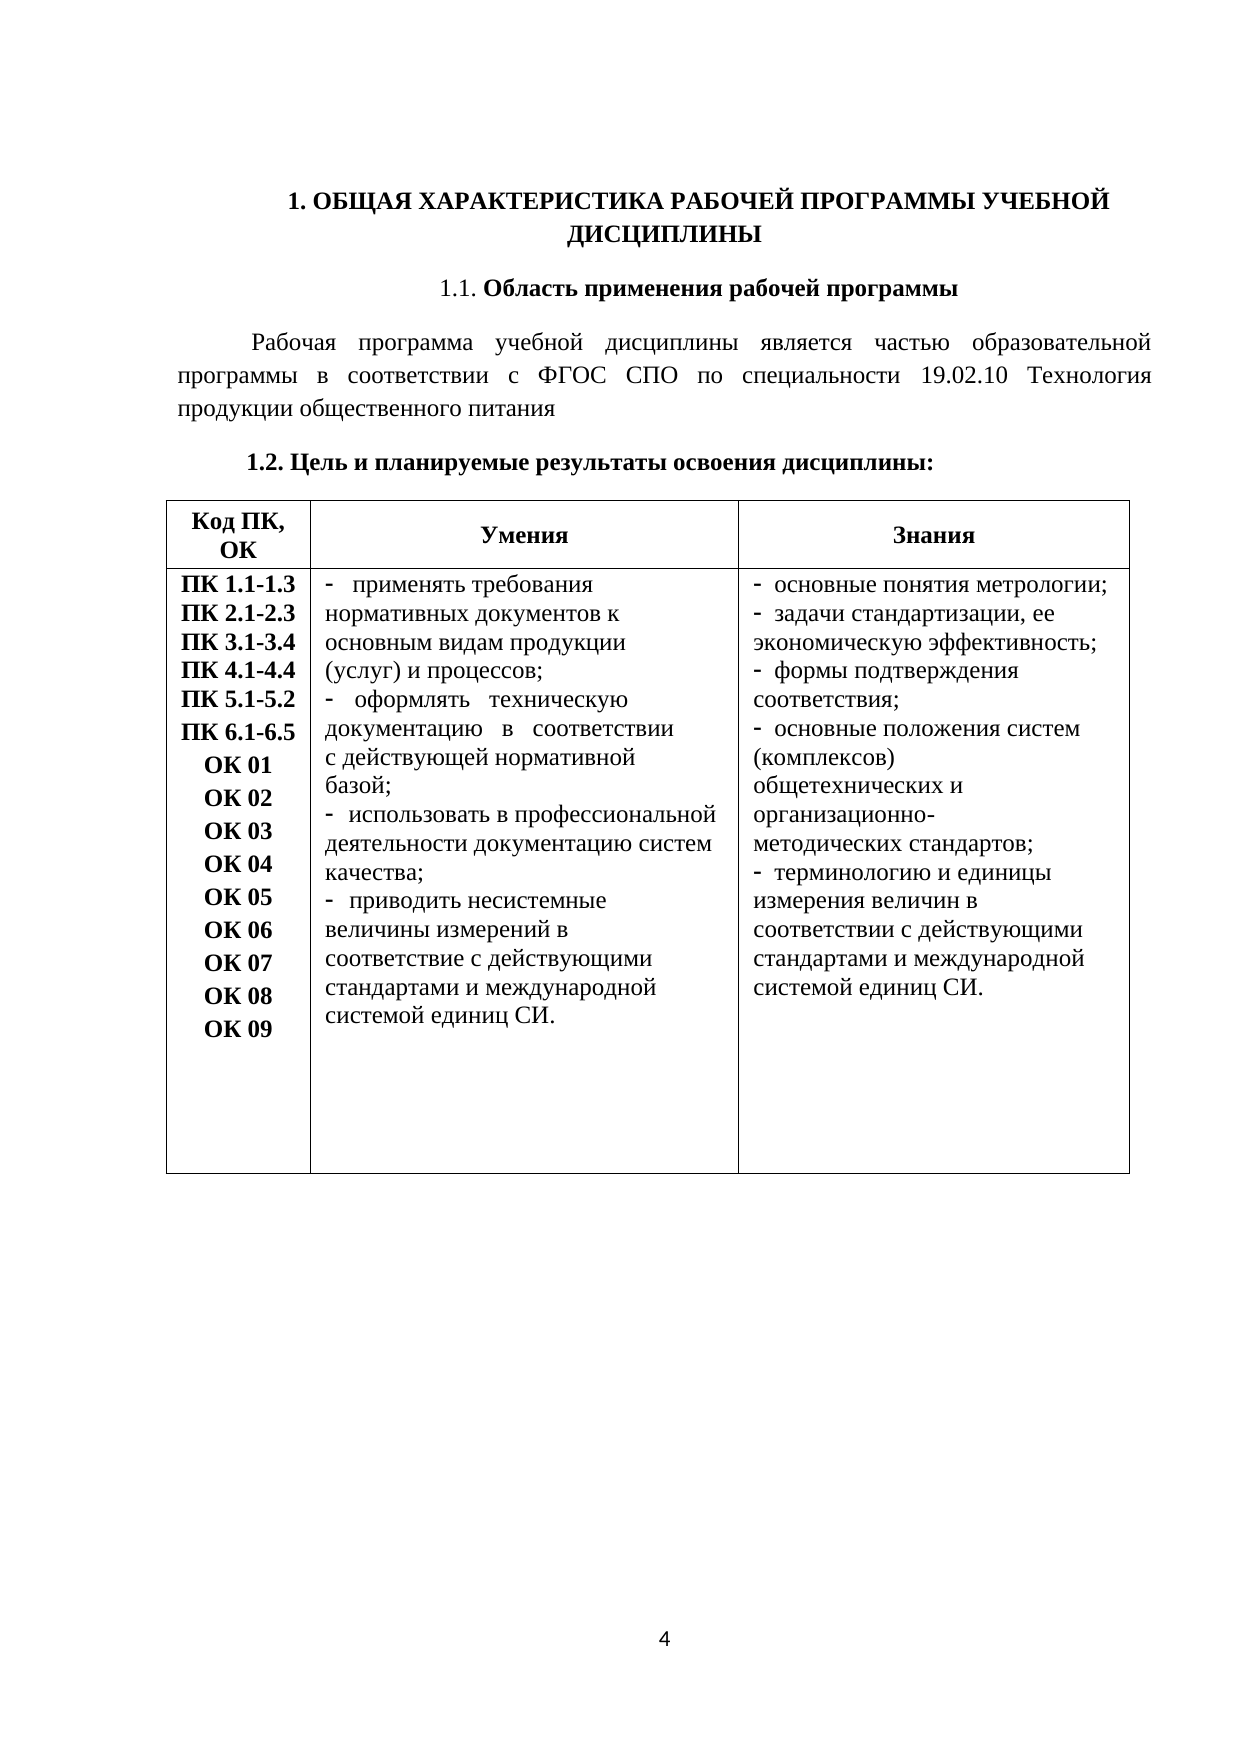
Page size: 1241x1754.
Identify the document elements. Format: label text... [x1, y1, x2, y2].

text 1.1. Область применения рабочей программы [177, 273, 1152, 302]
table_header Код ПК, ОК [167, 501, 310, 568]
table_header Умения [311, 501, 738, 568]
table_cell применять требования нормативных документов к основным видам продукции (услуг) и процессов; оформлять техническую документацию в соответствии с действующей нормативной базой; использовать в профессиональной деятельности документацию систем качества; приводить несистемные величины измерений в соответствие с действующими стандартами и международной системой единиц СИ. [311, 569, 738, 1172]
table_cell основные понятия метрологии; задачи стандартизации, ее экономическую эффективность; формы подтверждения соответствия; основные положения систем (комплексов) общетехнических и организационно- методических стандартов; терминологию и единицы измерения величин в соответствии с действующими стандартами и международной системой единиц СИ. [739, 569, 1129, 1172]
text 1.2. Цель и планируемые результаты освоения дисциплины: [177, 447, 1152, 475]
text Рабочая программа учебной дисциплины является частью образовательной программы в соответствии с ФГОС СПО по специальности 19.02.10 Технология продукции общественного питания [177, 327, 1152, 421]
table_cell ПК 1.1-1.3 ПК 2.1-2.3 ПК 3.1-3.4 ПК 4.1-4.4 ПК 5.1-5.2 ПК 6.1-6.5 ОК 01 ОК 02 ОК 03 ОК 04 ОК 05 ОК 06 ОК 07 ОК 08 ОК 09 [167, 569, 310, 1172]
text 1. ОБЩАЯ ХАРАКТЕРИСТИКА РАБОЧЕЙ ПРОГРАММЫ УЧЕБНОЙ ДИСЦИПЛИНЫ [177, 186, 1152, 248]
table_header Знания [739, 501, 1129, 568]
